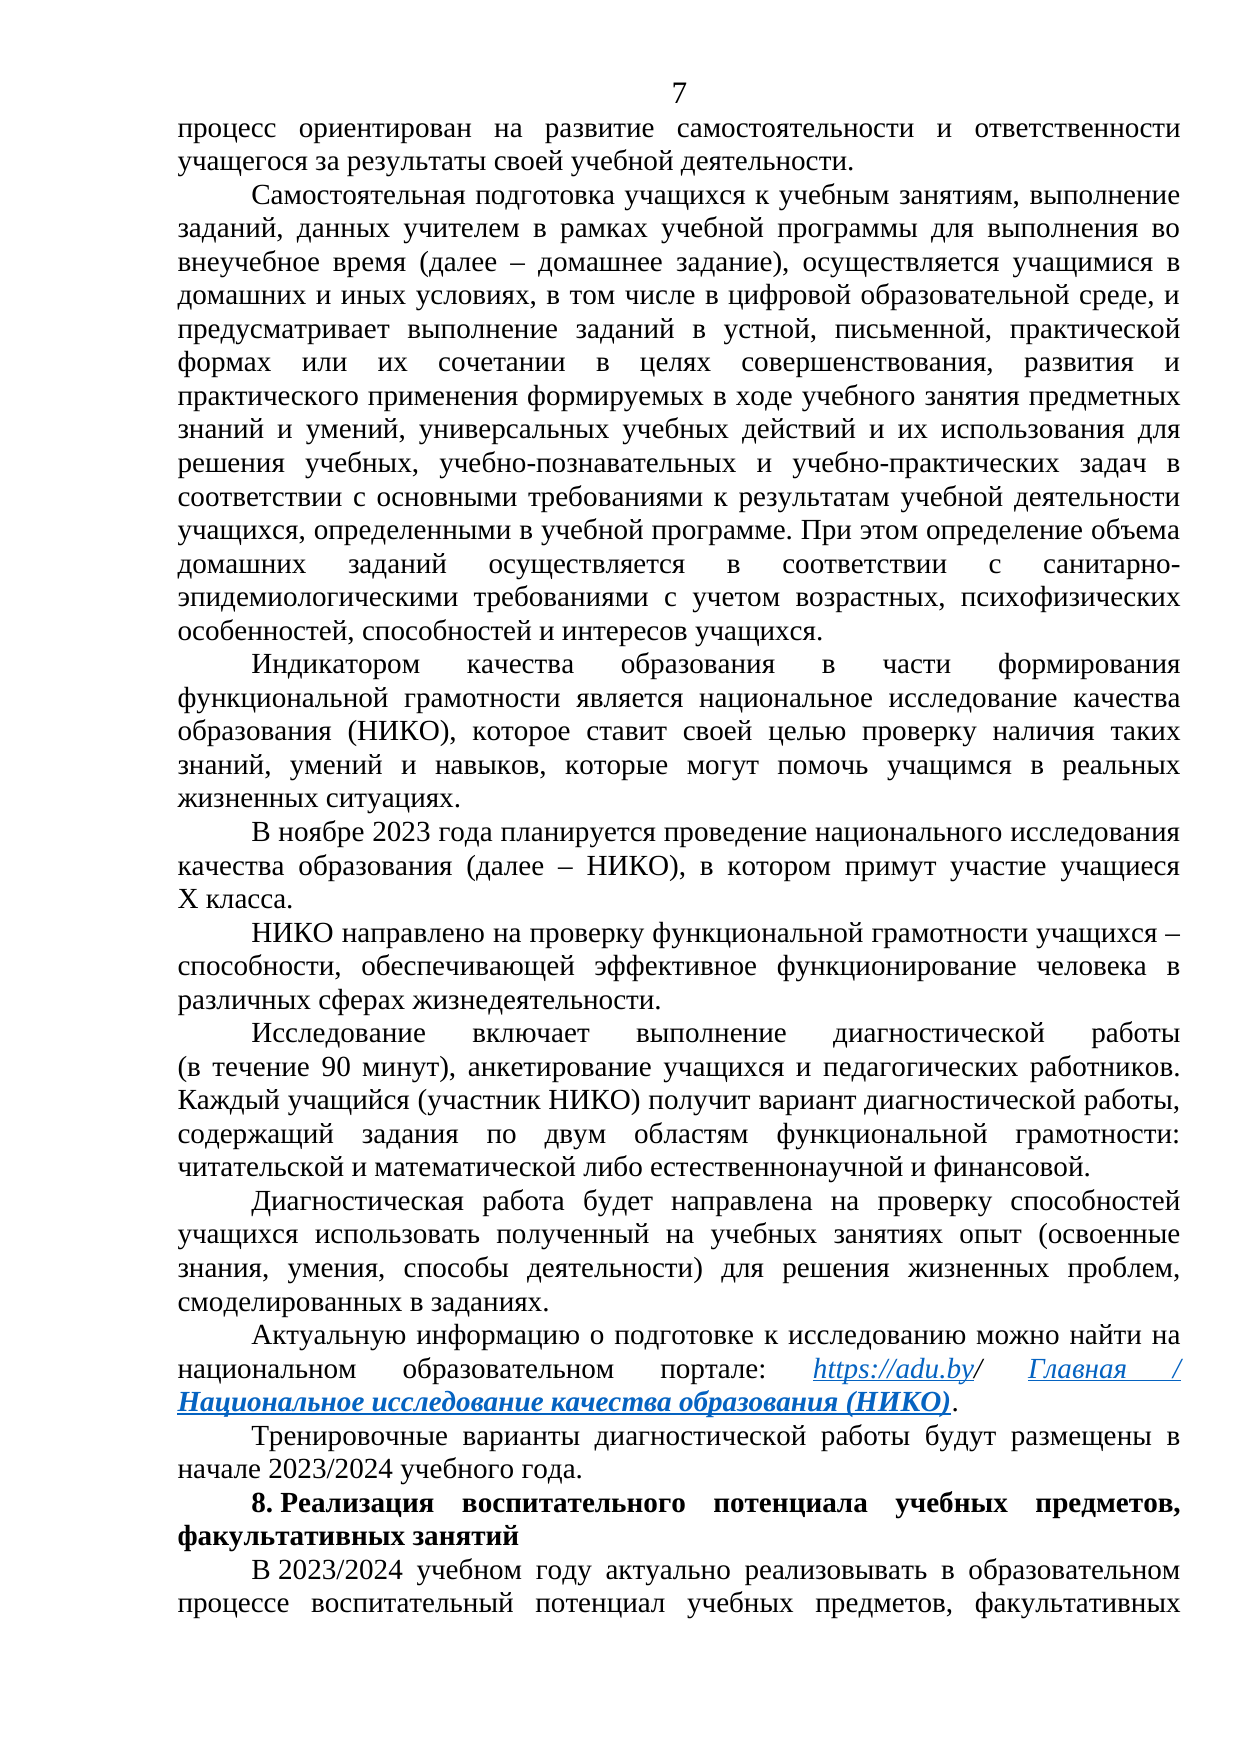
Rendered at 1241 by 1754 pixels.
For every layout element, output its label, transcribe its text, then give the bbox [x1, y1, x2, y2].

text НИКО направлено на проверку функциональной грамотности учащихся – способности, обеспечивающей эффективное функционирование человека в различных сферах жизнедеятельности. [177, 915, 1181, 1015]
text Диагностическая работа будет направлена на проверку способностей учащихся использовать полученный на учебных занятиях опыт (освоенные знания, умения, способы деятельности) для решения жизненных проблем, смоделированных в заданиях. [177, 1183, 1181, 1317]
text 8. Реализация воспитательного потенциала учебных предметов, факультативных занятий [177, 1485, 1181, 1552]
text Исследование включает выполнение диагностической работы (в течение 90 минут), анкетирование учащихся и педагогических работников. Каждый учащийся (участник НИКО) получит вариант диагностической работы, содержащий задания по двум областям функциональной грамотности: читательской и математической либо естественнонаучной и финансовой. [177, 1015, 1181, 1183]
text Самостоятельная подготовка учащихся к учебным занятиям, выполнение заданий, данных учителем в рамках учебной программы для выполнения во внеучебное время (далее – домашнее задание), осуществляется учащимися в домашних и иных условиях, в том числе в цифровой образовательной среде, и предусматривает выполнение заданий в устной, письменной, практической формах или их сочетании в целях совершенствования, развития и практического применения формируемых в ходе учебного занятия предметных знаний и умений, универсальных учебных действий и их использования для решения учебных, учебно-познавательных и учебно-практических задач в соответствии с основными требованиями к результатам учебной деятельности учащихся, определенными в учебной программе. При этом определение объема домашних заданий осуществляется в соответствии с санитарно-эпидемиологическими требованиями с учетом возрастных, психофизических особенностей, способностей и интересов учащихся. [177, 177, 1181, 646]
text Актуальную информацию о подготовке к исследованию можно найти на национальном образовательном портале: https://adu.by/ Главная / Национальное исследование качества образования (НИКО). [177, 1317, 1181, 1418]
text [177, 110, 1181, 177]
text Индикатором качества образования в части формирования функциональной грамотности является национальное исследование качества образования (НИКО), которое ставит своей целью проверку наличия таких знаний, умений и навыков, которые могут помочь учащимся в реальных жизненных ситуациях. [177, 646, 1181, 814]
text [177, 1552, 1181, 1619]
text В ноябре 2023 года планируется проведение национального исследования качества образования (далее – НИКО), в котором примут участие учащиеся Х класса. [177, 814, 1181, 915]
text Тренировочные варианты диагностической работы будут размещены в начале 2023/2024 учебного года. [177, 1418, 1181, 1485]
